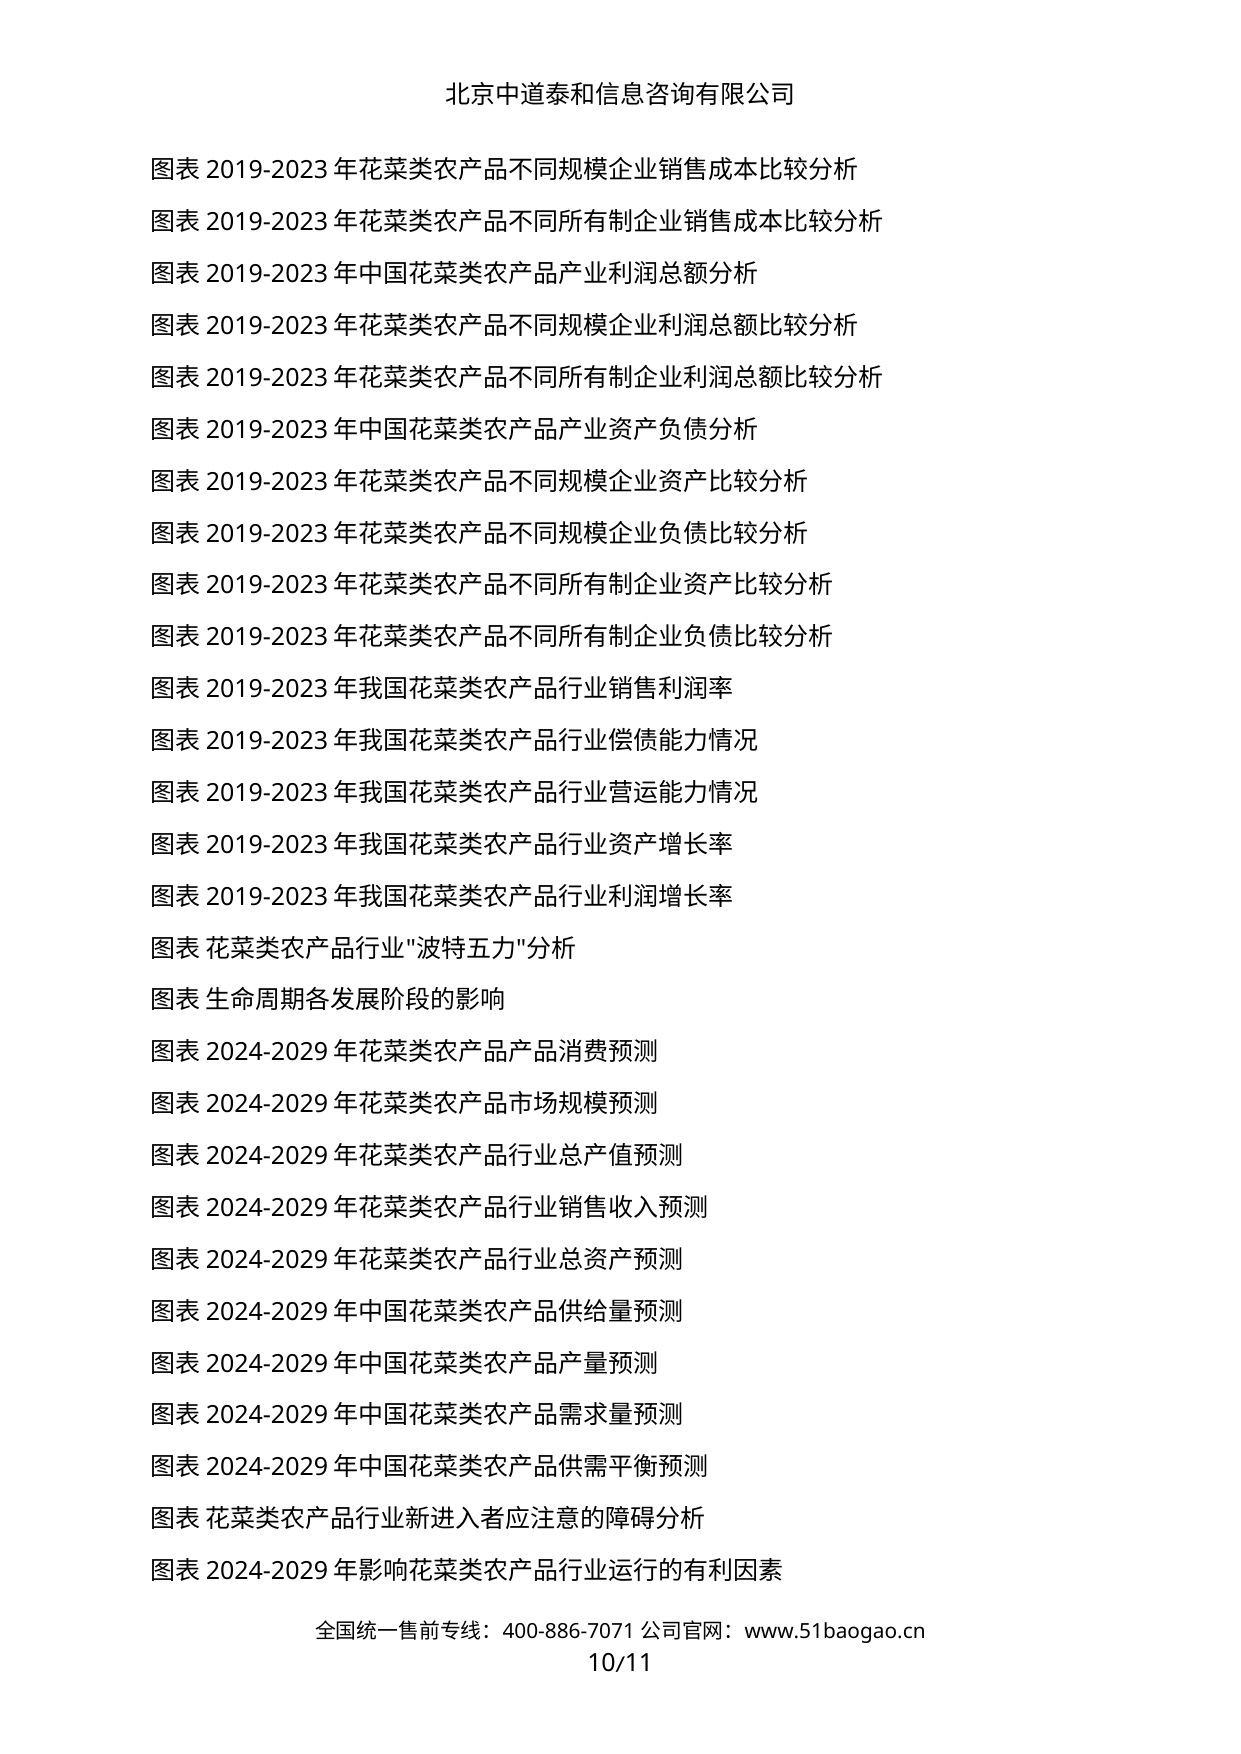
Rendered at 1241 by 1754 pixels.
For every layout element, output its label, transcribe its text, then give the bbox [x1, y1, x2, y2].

text 图表 2019-2023年我国花菜类农产品行业销售利润率 [150, 669, 1090, 705]
text 图表 2019-2023年花菜类农产品不同所有制企业销售成本比较分析 [150, 202, 1090, 238]
text 图表 2019-2023年花菜类农产品不同所有制企业利润总额比较分析 [150, 357, 1090, 394]
text 图表 2019-2023年我国花菜类农产品行业资产增长率 [150, 824, 1090, 861]
text 图表 2019-2023年花菜类农产品不同规模企业销售成本比较分析 [150, 150, 1090, 186]
text 图表 2024-2029年花菜类农产品产品消费预测 [150, 1032, 1090, 1068]
text 图表 2024-2029年中国花菜类农产品供需平衡预测 [150, 1447, 1090, 1483]
text 图表 生命周期各发展阶段的影响 [150, 980, 1090, 1016]
text 图表 2024-2029年花菜类农产品行业总资产预测 [150, 1239, 1090, 1276]
text 图表 2024-2029年中国花菜类农产品需求量预测 [150, 1395, 1090, 1431]
text 图表 2024-2029年影响花菜类农产品行业运行的有利因素 [150, 1551, 1090, 1587]
text 图表 2019-2023年我国花菜类农产品行业偿债能力情况 [150, 721, 1090, 757]
text 图表 2024-2029年花菜类农产品市场规模预测 [150, 1084, 1090, 1120]
text 图表 2019-2023年我国花菜类农产品行业营运能力情况 [150, 772, 1090, 809]
text 图表 2019-2023年花菜类农产品不同规模企业资产比较分析 [150, 461, 1090, 497]
text 图表 花菜类农产品行业新进入者应注意的障碍分析 [150, 1499, 1090, 1535]
text 图表 2024-2029年中国花菜类农产品供给量预测 [150, 1291, 1090, 1327]
text 图表 2024-2029年花菜类农产品行业总产值预测 [150, 1136, 1090, 1172]
text 图表 2019-2023年花菜类农产品不同所有制企业资产比较分析 [150, 565, 1090, 601]
text 图表 2024-2029年花菜类农产品行业销售收入预测 [150, 1187, 1090, 1224]
text 图表 2019-2023年中国花菜类农产品产业资产负债分析 [150, 409, 1090, 446]
text 图表 2019-2023年中国花菜类农产品产业利润总额分析 [150, 254, 1090, 290]
text 图表 花菜类农产品行业"波特五力"分析 [150, 928, 1090, 964]
text 图表 2019-2023年花菜类农产品不同规模企业负债比较分析 [150, 513, 1090, 549]
text 图表 2019-2023年花菜类农产品不同规模企业利润总额比较分析 [150, 306, 1090, 342]
text 图表 2019-2023年花菜类农产品不同所有制企业负债比较分析 [150, 617, 1090, 653]
text 图表 2024-2029年中国花菜类农产品产量预测 [150, 1343, 1090, 1379]
text 图表 2019-2023年我国花菜类农产品行业利润增长率 [150, 876, 1090, 912]
